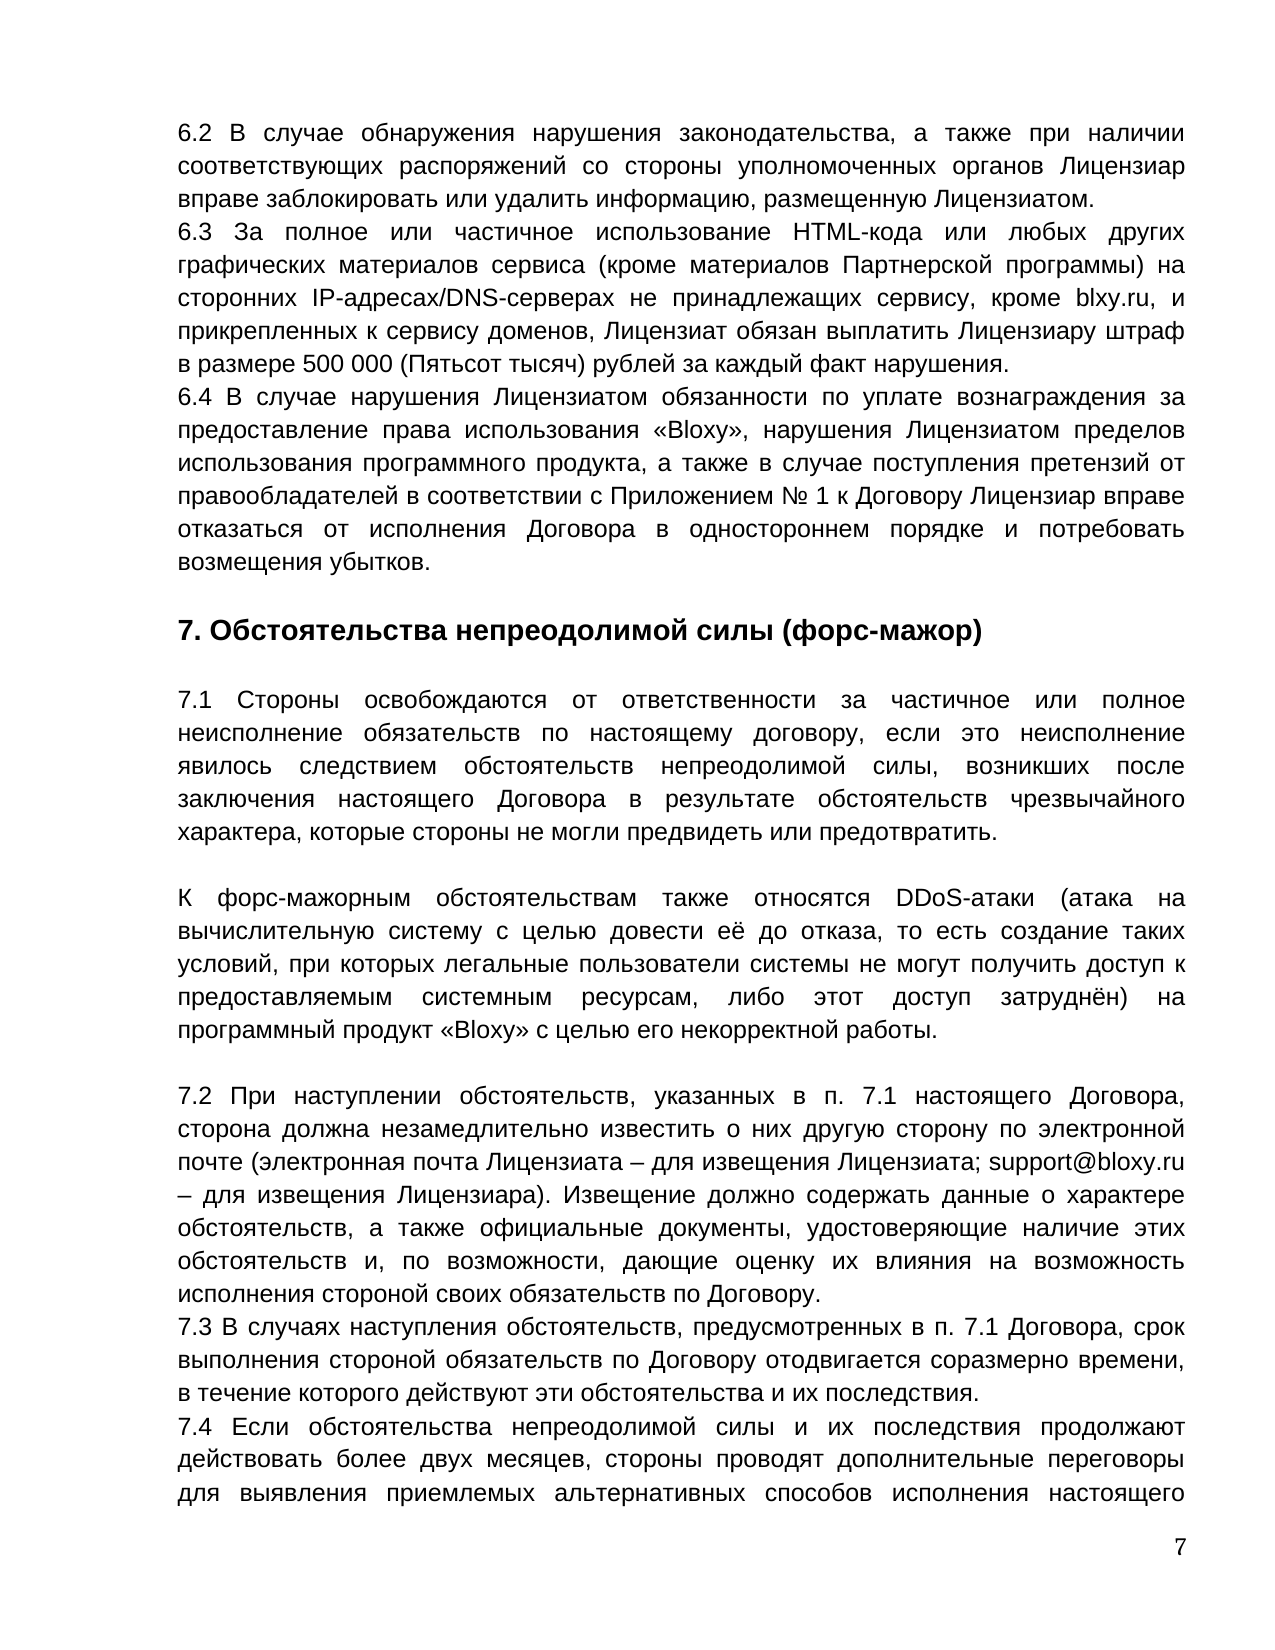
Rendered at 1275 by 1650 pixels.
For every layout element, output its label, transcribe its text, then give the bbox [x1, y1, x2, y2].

text 7.3 В случаях наступления обстоятельств, предусмотренных в п. 7.1 Договора, срок выполнения стороной обязательств по Договору отодвигается соразмерно времени, в течение которого действуют эти обстоятельства и их последствия. [177, 1312, 1186, 1407]
text 6.4 В случае нарушения Лицензиатом обязанности по уплате вознаграждения за предоставление права использования «Bloxy», нарушения Лицензиатом пределов использования программного продукта, а также в случае поступления претензий от правообладателей в соответствии с Приложением № 1 к Договору Лицензиар вправе отказаться от исполнения Договора в одностороннем порядке и потребовать возмещения убытков. [177, 382, 1186, 576]
text 6.2 В случае обнаружения нарушения законодательства, а также при наличии соответствующих распоряжений со стороны уполномоченных органов Лицензиар вправе заблокировать или удалить информацию, размещенную Лицензиатом. [177, 118, 1186, 213]
text К форс-мажорным обстоятельствам также относятся DDoS-атаки (атака на вычислительную систему с целью довести её до отказа, то есть создание таких условий, при которых легальные пользователи системы не могут получить доступ к предоставляемым системным ресурсам, либо этот доступ затруднён) на программный продукт «Bloxy» с целью его некорректной работы. [177, 883, 1186, 1044]
text 7. Обстоятельства непреодолимой силы (форс-мажор) [177, 613, 1186, 647]
text 7.2 При наступлении обстоятельств, указанных в п. 7.1 настоящего Договора, сторона должна незамедлительно известить о них другую сторону по электронной почте (электронная почта Лицензиата – для извещения Лицензиата; support@bloxy.ru – для извещения Лицензиара). Извещение должно содержать данные о характере обстоятельств, а также официальные документы, удостоверяющие наличие этих обстоятельств и, по возможности, дающие оценку их влияния на возможность исполнения стороной своих обязательств по Договору. [177, 1081, 1186, 1308]
text 7.1 Стороны освобождаются от ответственности за частичное или полное неисполнение обязательств по настоящему договору, если это неисполнение явилось следствием обстоятельств непреодолимой силы, возникших после заключения настоящего Договора в результате обстоятельств чрезвычайного характера, которые стороны не могли предвидеть или предотвратить. [177, 685, 1186, 846]
text 6.3 За полное или частичное использование HTML-кода или любых других графических материалов сервиса (кроме материалов Партнерской программы) на сторонних IP-адресах/DNS-серверах не принадлежащих сервису, кроме blxy.ru, и прикрепленных к сервису доменов, Лицензиат обязан выплатить Лицензиару штраф в размере 500 000 (Пятьсот тысяч) рублей за каждый факт нарушения. [177, 217, 1186, 378]
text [177, 1411, 1186, 1506]
